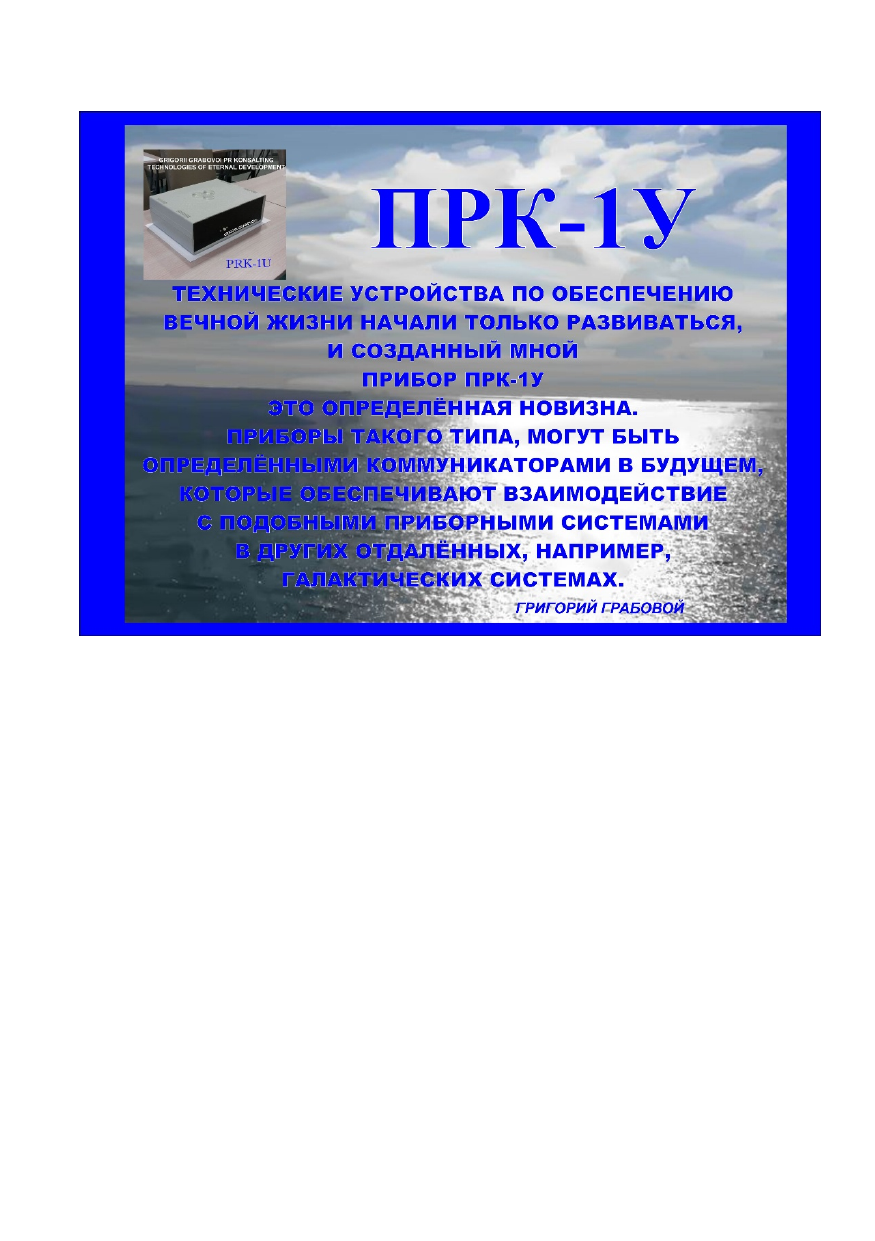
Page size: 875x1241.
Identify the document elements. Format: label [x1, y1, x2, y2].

picture [79, 111, 821, 636]
